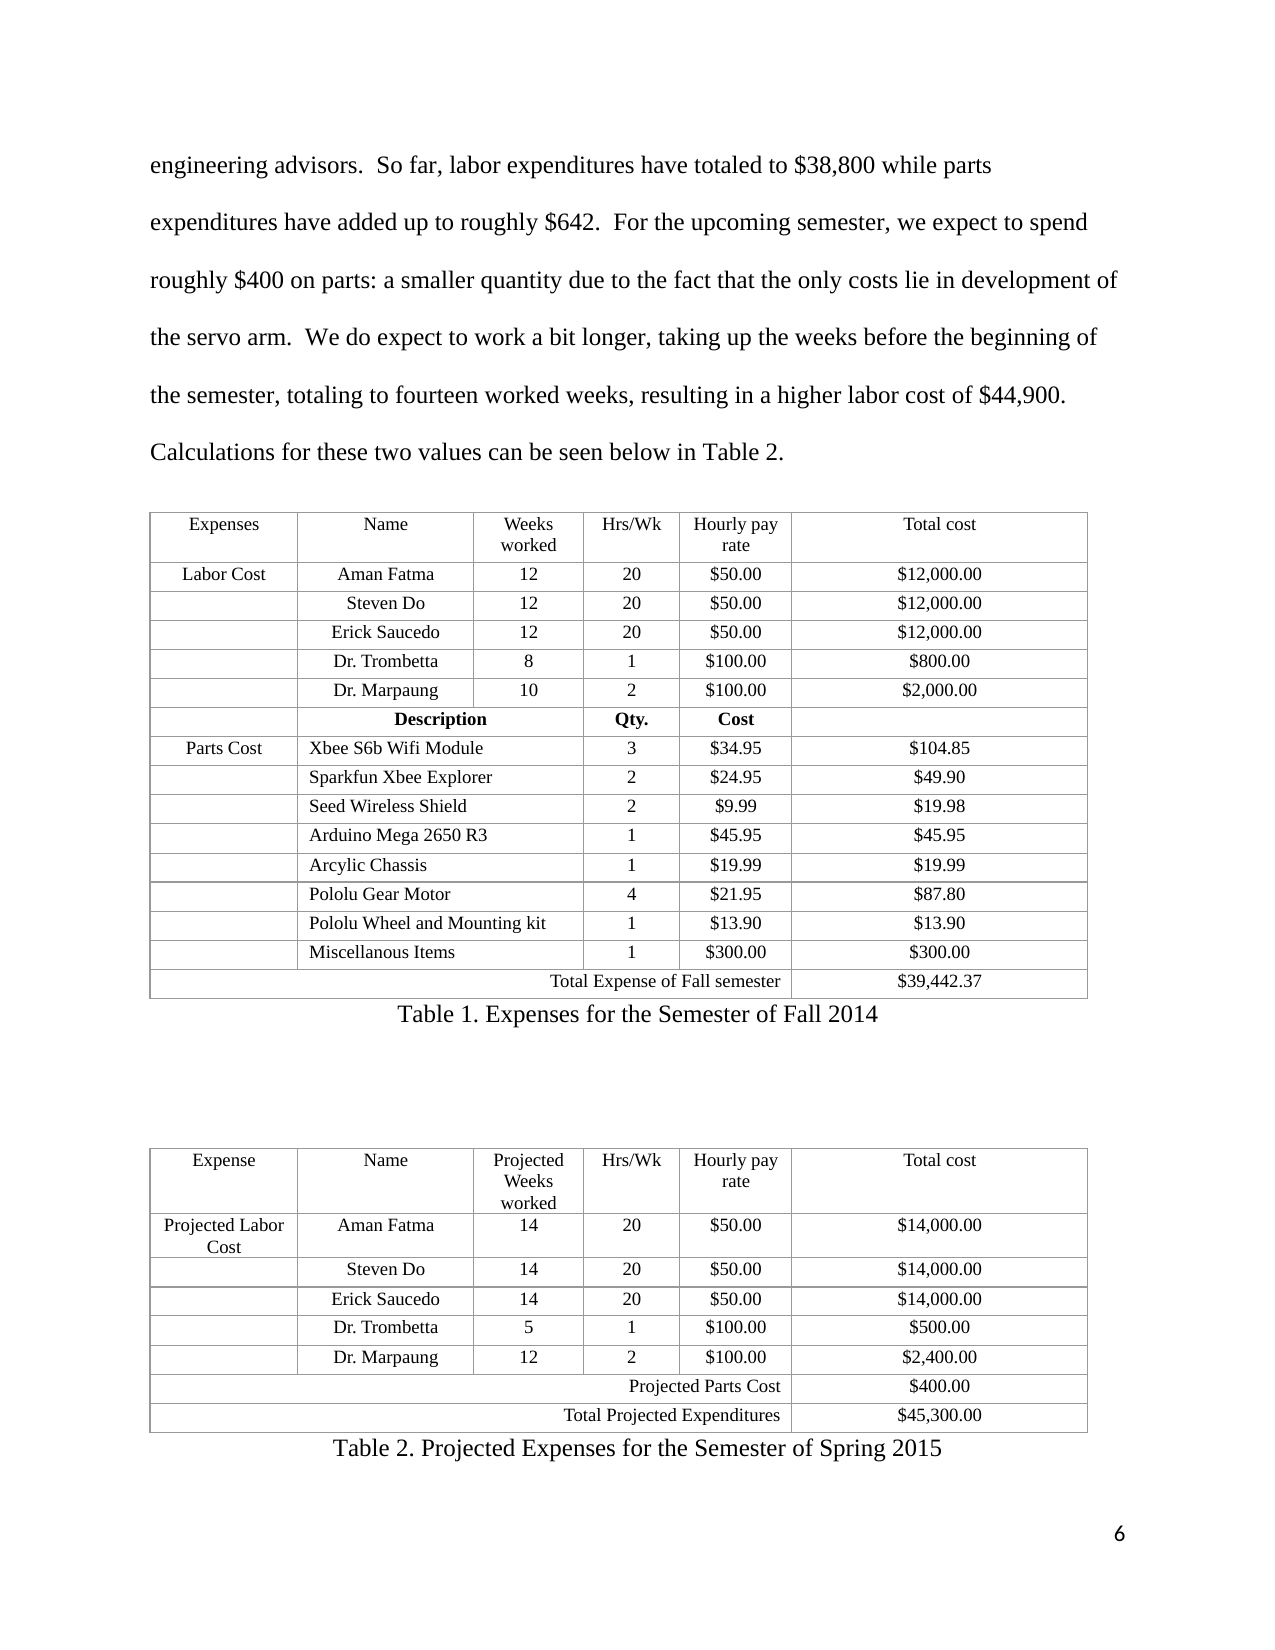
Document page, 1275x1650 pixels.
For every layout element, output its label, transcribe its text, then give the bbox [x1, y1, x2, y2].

table_cell [151, 766, 297, 794]
table_cell 20 [584, 1288, 679, 1315]
table_cell [151, 912, 297, 939]
table_cell 1 [584, 941, 679, 969]
table_cell $21.95 [680, 883, 791, 911]
table_cell [151, 1316, 297, 1344]
table_cell $2,400.00 [792, 1346, 1087, 1373]
table_cell 12 [474, 563, 583, 591]
table_cell $34.95 [680, 737, 791, 765]
table_cell Steven Do [298, 1258, 473, 1286]
table_cell Aman Fatma [298, 563, 473, 591]
table_cell $14,000.00 [792, 1288, 1087, 1315]
table_cell [151, 650, 297, 678]
table_cell [792, 708, 1087, 736]
table_cell $45,300.00 [792, 1404, 1087, 1432]
table_cell 1 [584, 854, 679, 881]
table_cell [151, 679, 297, 707]
table_cell 12 [474, 1346, 583, 1373]
table_cell 12 [474, 621, 583, 649]
table_cell Erick Saucedo [298, 1288, 473, 1315]
table_cell $14,000.00 [792, 1258, 1087, 1286]
table_cell Sparkfun Xbee Explorer [298, 766, 583, 794]
table_cell $50.00 [680, 1288, 791, 1315]
table_cell $400.00 [792, 1375, 1087, 1403]
table_cell [151, 621, 297, 649]
table_cell $100.00 [680, 1346, 791, 1373]
table_header Expenses [151, 513, 297, 562]
table_cell Miscellanous Items [298, 941, 583, 969]
table_cell 3 [584, 737, 679, 765]
table_cell Total Projected Expenditures [151, 1404, 791, 1432]
table_cell Projected Parts Cost [151, 1375, 791, 1403]
table_cell $100.00 [680, 1316, 791, 1344]
text Table 2. Projected Expenses for the Semester of Spring 2015 [150, 1433, 1125, 1462]
table_cell $50.00 [680, 563, 791, 591]
table_cell $45.95 [680, 824, 791, 852]
table_header Name [298, 1149, 473, 1213]
table_header Hourly pay rate [680, 1149, 791, 1213]
table_header Projected Weeks worked [474, 1149, 583, 1213]
table_cell [151, 824, 297, 852]
table_cell 1 [584, 1316, 679, 1344]
table_cell $12,000.00 [792, 621, 1087, 649]
table_cell 14 [474, 1288, 583, 1315]
table_cell [151, 708, 297, 736]
table_cell Xbee S6b Wifi Module [298, 737, 583, 765]
table_cell $50.00 [680, 1258, 791, 1286]
table_cell Pololu Wheel and Mounting kit [298, 912, 583, 939]
table_header Total cost [792, 513, 1087, 562]
table_cell $19.98 [792, 795, 1087, 823]
table_cell $800.00 [792, 650, 1087, 678]
table_cell 10 [474, 679, 583, 707]
table_cell [151, 592, 297, 620]
table_cell 20 [584, 621, 679, 649]
text Table 1. Expenses for the Semester of Fall 2014 [150, 999, 1125, 1028]
table_cell 4 [584, 883, 679, 911]
table_header Hrs/Wk [584, 513, 679, 562]
table_cell $104.85 [792, 737, 1087, 765]
table_cell 2 [584, 795, 679, 823]
table_cell 20 [584, 592, 679, 620]
table_cell Total Expense of Fall semester [151, 970, 791, 998]
table_cell Parts Cost [151, 737, 297, 765]
table_cell 2 [584, 679, 679, 707]
table_cell [151, 883, 297, 911]
table_cell $12,000.00 [792, 592, 1087, 620]
table_cell [151, 854, 297, 881]
table_cell 2 [584, 1346, 679, 1373]
table_cell Aman Fatma [298, 1214, 473, 1257]
table_cell Steven Do [298, 592, 473, 620]
table_cell $49.90 [792, 766, 1087, 794]
table_cell 1 [584, 912, 679, 939]
table_cell 12 [474, 592, 583, 620]
table_cell Seed Wireless Shield [298, 795, 583, 823]
table_cell $50.00 [680, 592, 791, 620]
table_cell $24.95 [680, 766, 791, 794]
table_cell Cost [680, 708, 791, 736]
table_header Weeks worked [474, 513, 583, 562]
table_cell 20 [584, 1258, 679, 1286]
table_cell $14,000.00 [792, 1214, 1087, 1257]
table_cell $50.00 [680, 621, 791, 649]
table_cell $13.90 [792, 912, 1087, 939]
table_cell Labor Cost [151, 563, 297, 591]
table_cell $19.99 [792, 854, 1087, 881]
table_cell $9.99 [680, 795, 791, 823]
table_header Hrs/Wk [584, 1149, 679, 1213]
table_cell $19.99 [680, 854, 791, 881]
table_cell Dr. Trombetta [298, 650, 473, 678]
table_cell [151, 1288, 297, 1315]
table_cell $87.80 [792, 883, 1087, 911]
table_cell $500.00 [792, 1316, 1087, 1344]
table_cell 20 [584, 563, 679, 591]
table_header Expense [151, 1149, 297, 1213]
table_cell [151, 941, 297, 969]
table_cell [151, 795, 297, 823]
table_header Total cost [792, 1149, 1087, 1213]
table_cell Pololu Gear Motor [298, 883, 583, 911]
table_cell Dr. Marpaung [298, 1346, 473, 1373]
table_cell $100.00 [680, 679, 791, 707]
table_cell $13.90 [680, 912, 791, 939]
table_cell [151, 1258, 297, 1286]
table_cell $300.00 [792, 941, 1087, 969]
table_cell 2 [584, 766, 679, 794]
table_cell 8 [474, 650, 583, 678]
table_cell Description [298, 708, 583, 736]
table_cell 5 [474, 1316, 583, 1344]
table_cell $45.95 [792, 824, 1087, 852]
table_cell Dr. Marpaung [298, 679, 473, 707]
table_header Name [298, 513, 473, 562]
table_cell $12,000.00 [792, 563, 1087, 591]
table_cell Arcylic Chassis [298, 854, 583, 881]
table_cell [151, 1346, 297, 1373]
table_cell $39,442.37 [792, 970, 1087, 998]
table_cell Erick Saucedo [298, 621, 473, 649]
table_cell 20 [584, 1214, 679, 1257]
table_cell 14 [474, 1214, 583, 1257]
table_header Hourly pay rate [680, 513, 791, 562]
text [150, 150, 1125, 466]
table_cell 14 [474, 1258, 583, 1286]
table_cell Projected Labor Cost [151, 1214, 297, 1257]
table_cell 1 [584, 650, 679, 678]
table_cell Dr. Trombetta [298, 1316, 473, 1344]
table_cell Qty. [584, 708, 679, 736]
table_cell $100.00 [680, 650, 791, 678]
table_cell Arduino Mega 2650 R3 [298, 824, 583, 852]
table_cell $50.00 [680, 1214, 791, 1257]
table_cell 1 [584, 824, 679, 852]
table_cell $2,000.00 [792, 679, 1087, 707]
table_cell $300.00 [680, 941, 791, 969]
